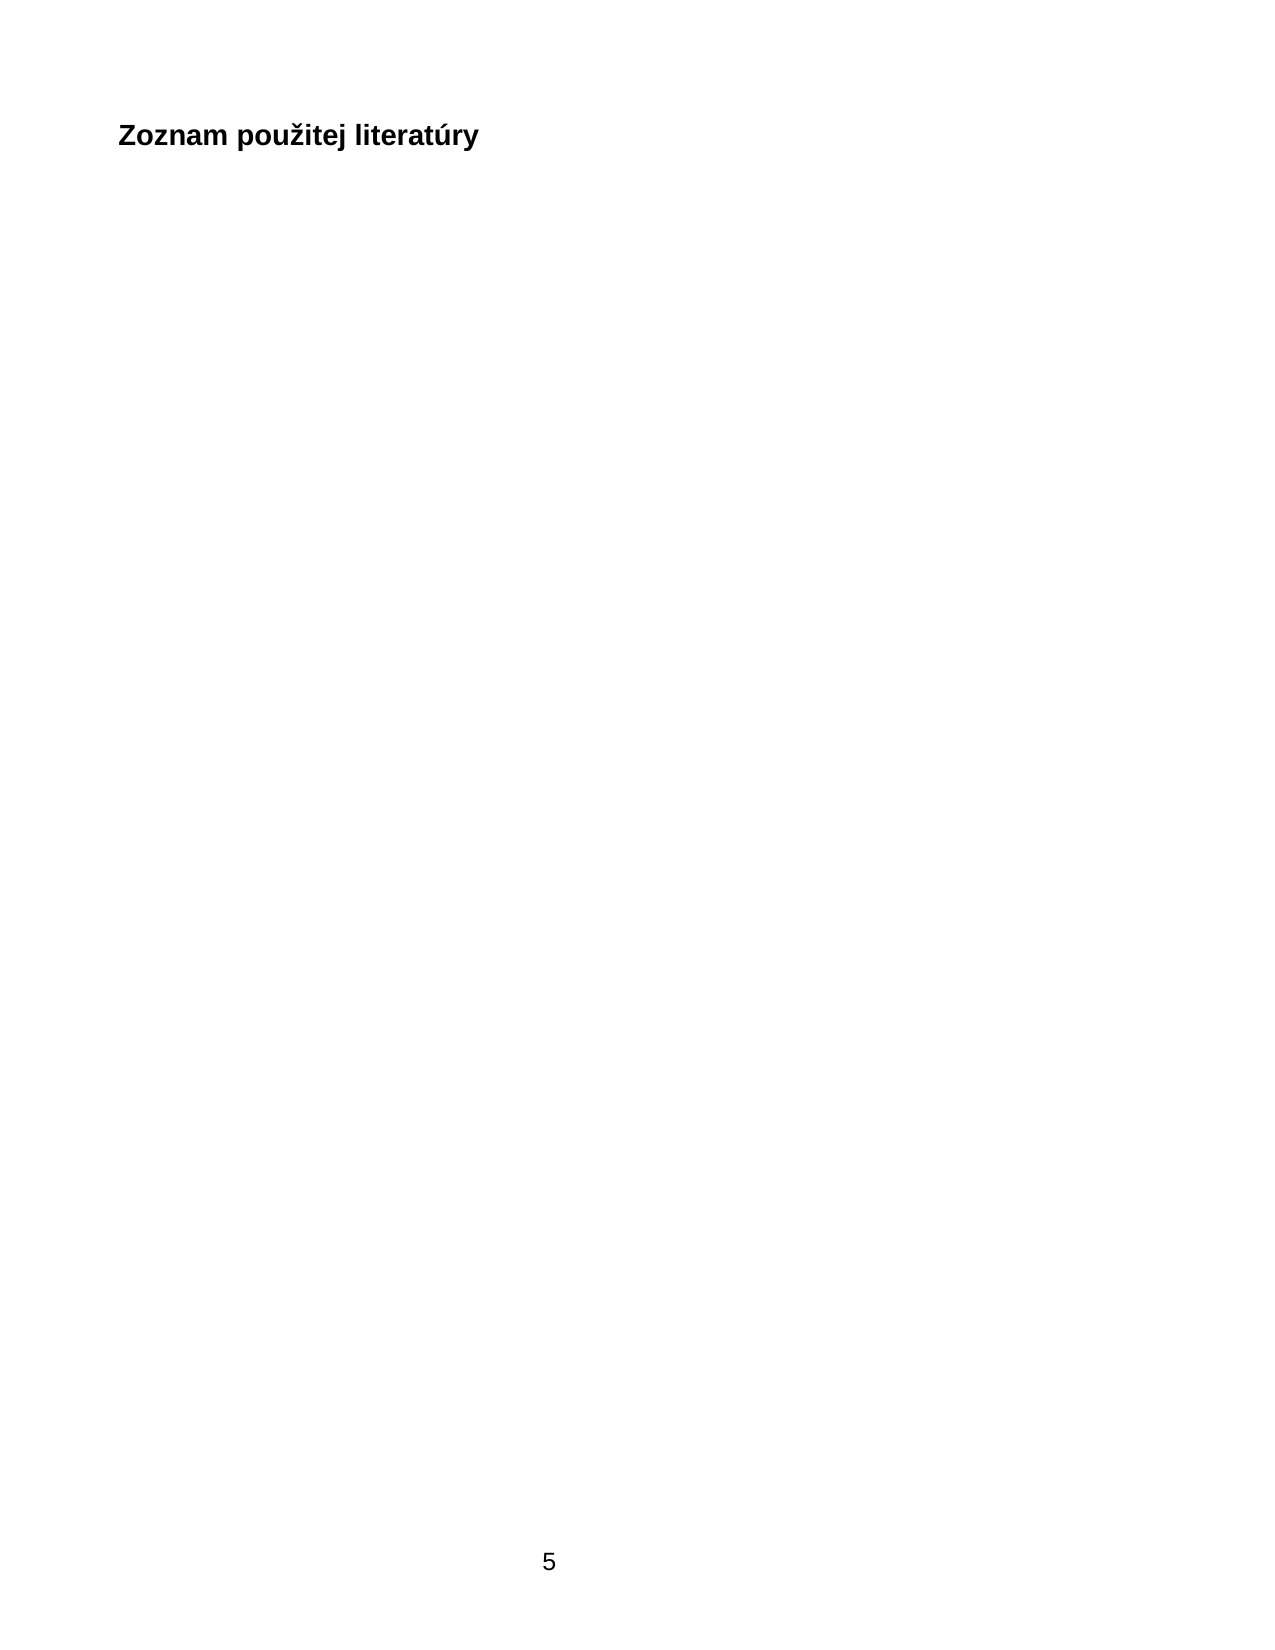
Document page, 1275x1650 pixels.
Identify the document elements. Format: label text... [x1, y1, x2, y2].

text Zoznam použitej literatúry [118, 118, 980, 152]
